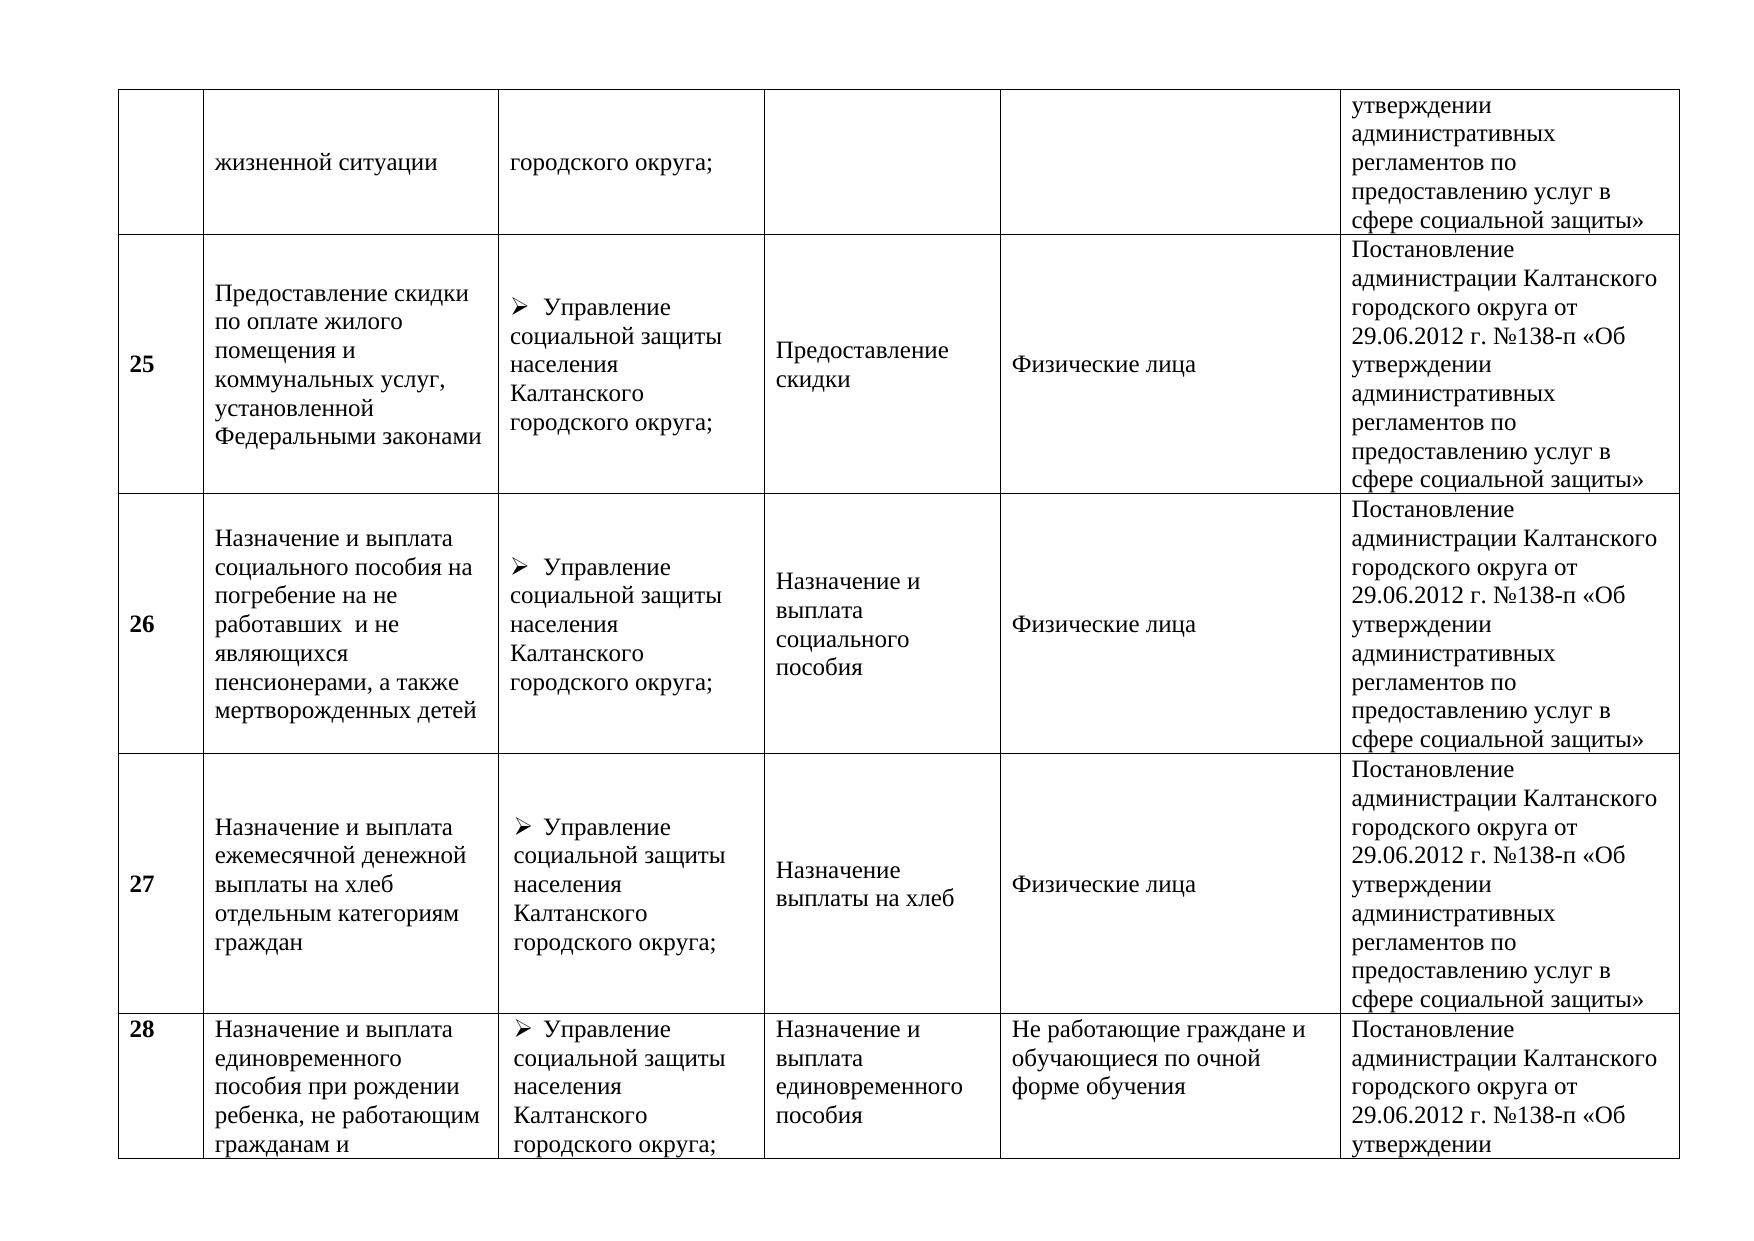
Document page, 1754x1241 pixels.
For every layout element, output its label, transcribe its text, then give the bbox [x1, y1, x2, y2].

table_cell Назначение выплаты на хлеб [765, 754, 1000, 1013]
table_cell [765, 90, 1000, 233]
table_cell Управление социальной защиты населения Калтанского городского округа; [499, 494, 764, 753]
table_cell Управление социальной защиты населения Калтанского городского округа; [499, 235, 764, 493]
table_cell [1001, 90, 1340, 233]
table_cell 25 [119, 235, 203, 493]
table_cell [204, 1014, 498, 1158]
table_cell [499, 90, 764, 233]
table_cell Физические лица [1001, 235, 1340, 493]
table_cell Предоставление скидки по оплате жилого помещения и коммунальных услуг, установленной Федеральными законами [204, 235, 498, 493]
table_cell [1341, 90, 1679, 233]
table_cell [499, 1014, 764, 1158]
table_cell Физические лица [1001, 754, 1340, 1013]
table_cell 26 [119, 494, 203, 753]
table_cell Назначение и выплата социального пособия на погребение на не работавших и не являющихся пенсионерами, а также мертворожденных детей [204, 494, 498, 753]
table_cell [1341, 1014, 1679, 1158]
table_cell Физические лица [1001, 494, 1340, 753]
table_cell Предоставление скидки [765, 235, 1000, 493]
table_cell 27 [119, 754, 203, 1013]
table_cell Управление социальной защиты населения Калтанского городского округа; [499, 754, 764, 1013]
table_cell 28 [119, 1014, 203, 1158]
table_cell 24 [119, 90, 203, 233]
table_cell Назначение и выплата социального пособия [765, 494, 1000, 753]
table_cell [204, 90, 498, 233]
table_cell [1001, 1014, 1340, 1158]
table_cell Назначение и выплата ежемесячной денежной выплаты на хлеб отдельным категориям граждан [204, 754, 498, 1013]
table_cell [765, 1014, 1000, 1158]
